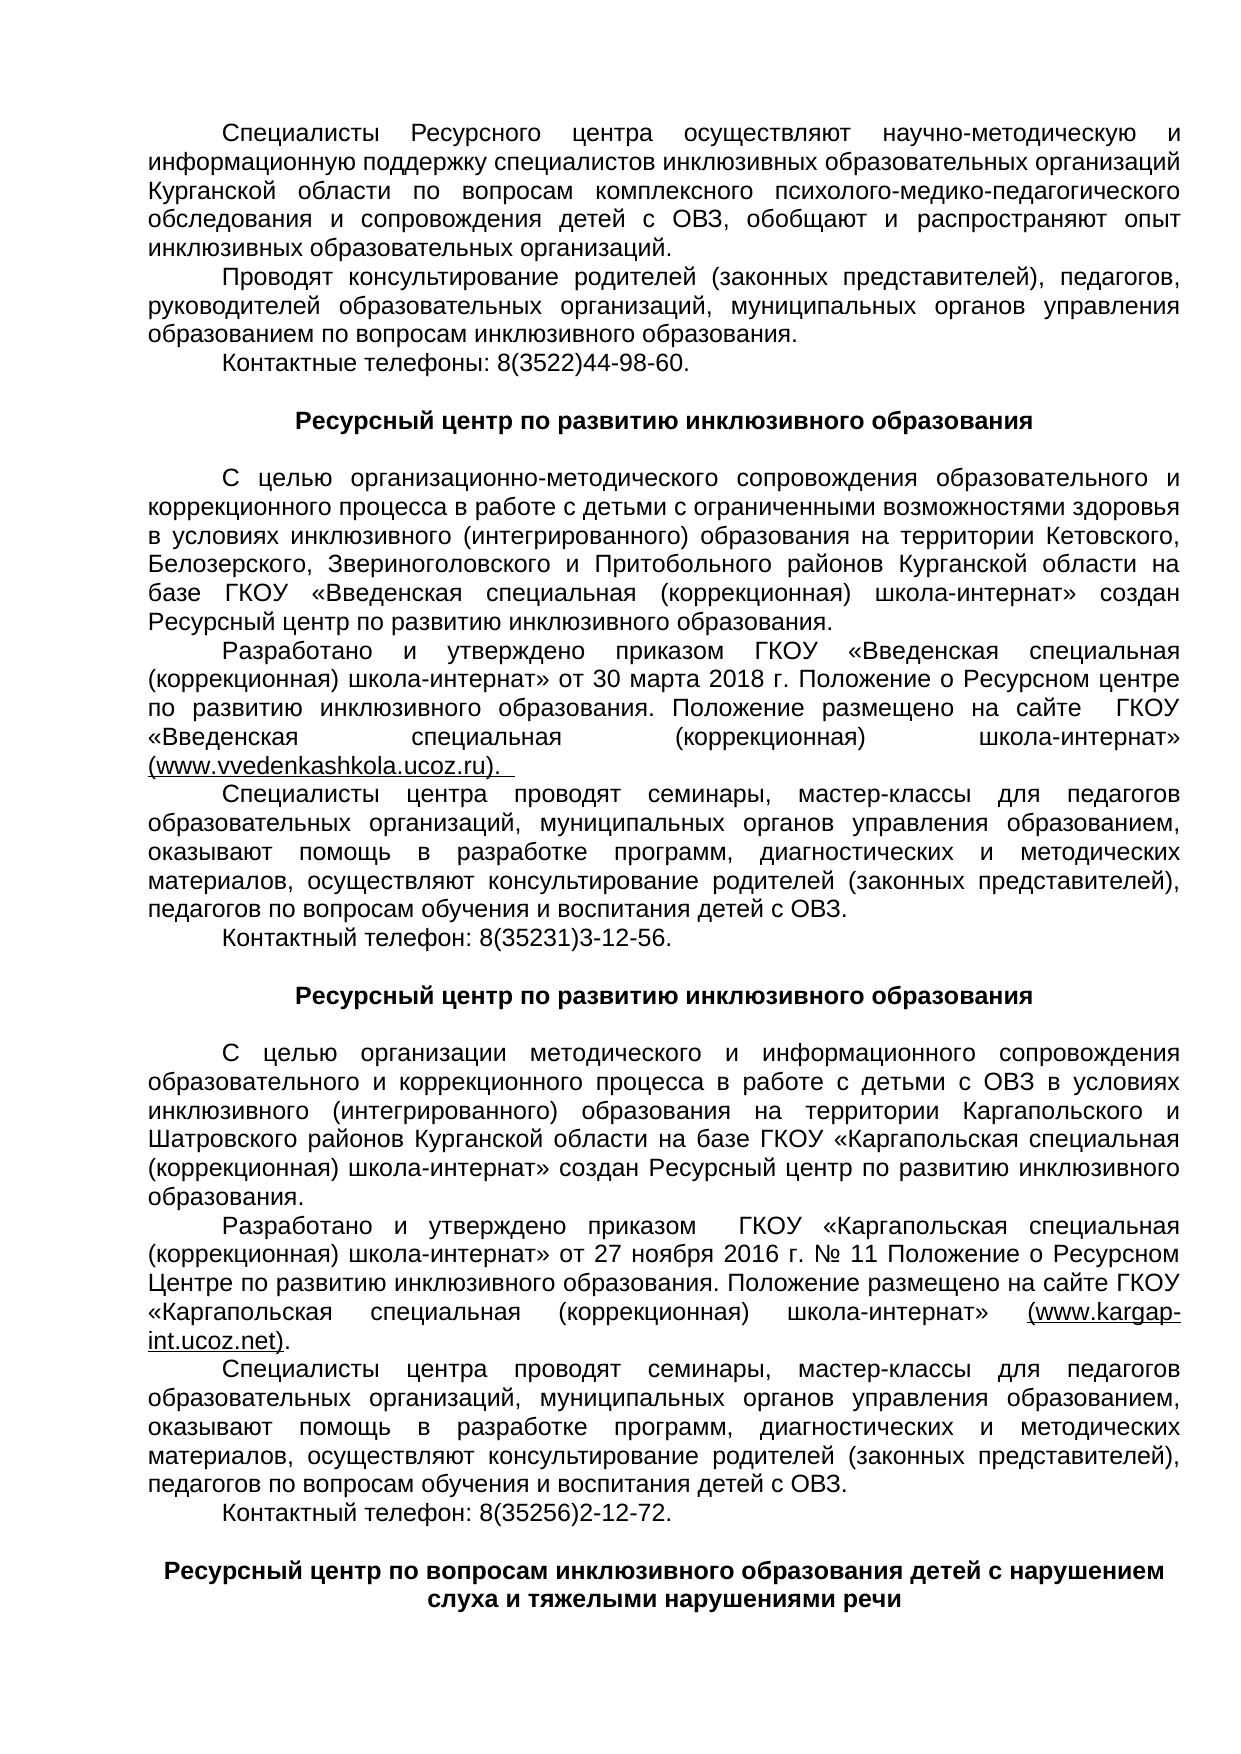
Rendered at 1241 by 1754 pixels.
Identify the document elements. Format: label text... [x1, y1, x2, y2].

text Контактный телефон: 8(35231)3-12-56. [148, 923, 1181, 952]
text С целью организации методического и информационного сопровождения образовательного и коррекционного процесса в работе с детьми с ОВЗ в условиях инклюзивного (интегрированного) образования на территории Каргапольского и Шатровского районов Курганской области на базе ГКОУ «Каргапольская специальная (коррекционная) школа-интернат» создан Ресурсный центр по развитию инклюзивного образования. [148, 1038, 1181, 1211]
text Ресурсный центр по развитию инклюзивного образования [148, 406, 1181, 434]
text Специалисты Ресурсного центра осуществляют научно-методическую и информационную поддержку специалистов инклюзивных образовательных организаций Курганской области по вопросам комплексного психолого-медико-педагогического обследования и сопровождения детей с ОВЗ, обобщают и распространяют опыт инклюзивных образовательных организаций. [148, 118, 1181, 262]
text Специалисты центра проводят семинары, мастер-классы для педагогов образовательных организаций, муниципальных органов управления образованием, оказывают помощь в разработке программ, диагностических и методических материалов, осуществляют консультирование родителей (законных представителей), педагогов по вопросам обучения и воспитания детей с ОВЗ. [148, 1354, 1181, 1498]
text Специалисты центра проводят семинары, мастер-классы для педагогов образовательных организаций, муниципальных органов управления образованием, оказывают помощь в разработке программ, диагностических и методических материалов, осуществляют консультирование родителей (законных представителей), педагогов по вопросам обучения и воспитания детей с ОВЗ. [148, 779, 1181, 923]
text Ресурсный центр по вопросам инклюзивного образования детей с нарушением слуха и тяжелыми нарушениями речи [148, 1556, 1181, 1613]
text Разработано и утверждено приказом ГКОУ «Каргапольская специальная (коррекционная) школа-интернат» от 27 ноября 2016 г. № 11 Положение о Ресурсном Центре по развитию инклюзивного образования. Положение размещено на сайте ГКОУ «Каргапольская специальная (коррекционная) школа-интернат» (www.kargap-int.ucoz.net). [148, 1211, 1181, 1354]
text Проводят консультирование родителей (законных представителей), педагогов, руководителей образовательных организаций, муниципальных органов управления образованием по вопросам инклюзивного образования. [148, 262, 1181, 348]
text Ресурсный центр по развитию инклюзивного образования [148, 981, 1181, 1009]
text С целью организационно-методического сопровождения образовательного и коррекционного процесса в работе с детьми с ограниченными возможностями здоровья в условиях инклюзивного (интегрированного) образования на территории Кетовского, Белозерского, Звериноголовского и Притобольного районов Курганской области на базе ГКОУ «Введенская специальная (коррекционная) школа-интернат» создан Ресурсный центр по развитию инклюзивного образования. [148, 463, 1181, 636]
text Разработано и утверждено приказом ГКОУ «Введенская специальная (коррекционная) школа-интернат» от 30 марта 2018 г. Положение о Ресурсном центре по развитию инклюзивного образования. Положение размещено на сайте ГКОУ «Введенская специальная (коррекционная) школа-интернат» (www.vvedenkashkola.ucoz.ru). [148, 636, 1181, 779]
text Контактный телефон: 8(35256)2-12-72. [148, 1498, 1181, 1527]
text Контактные телефоны: 8(3522)44-98-60. [148, 348, 1181, 377]
